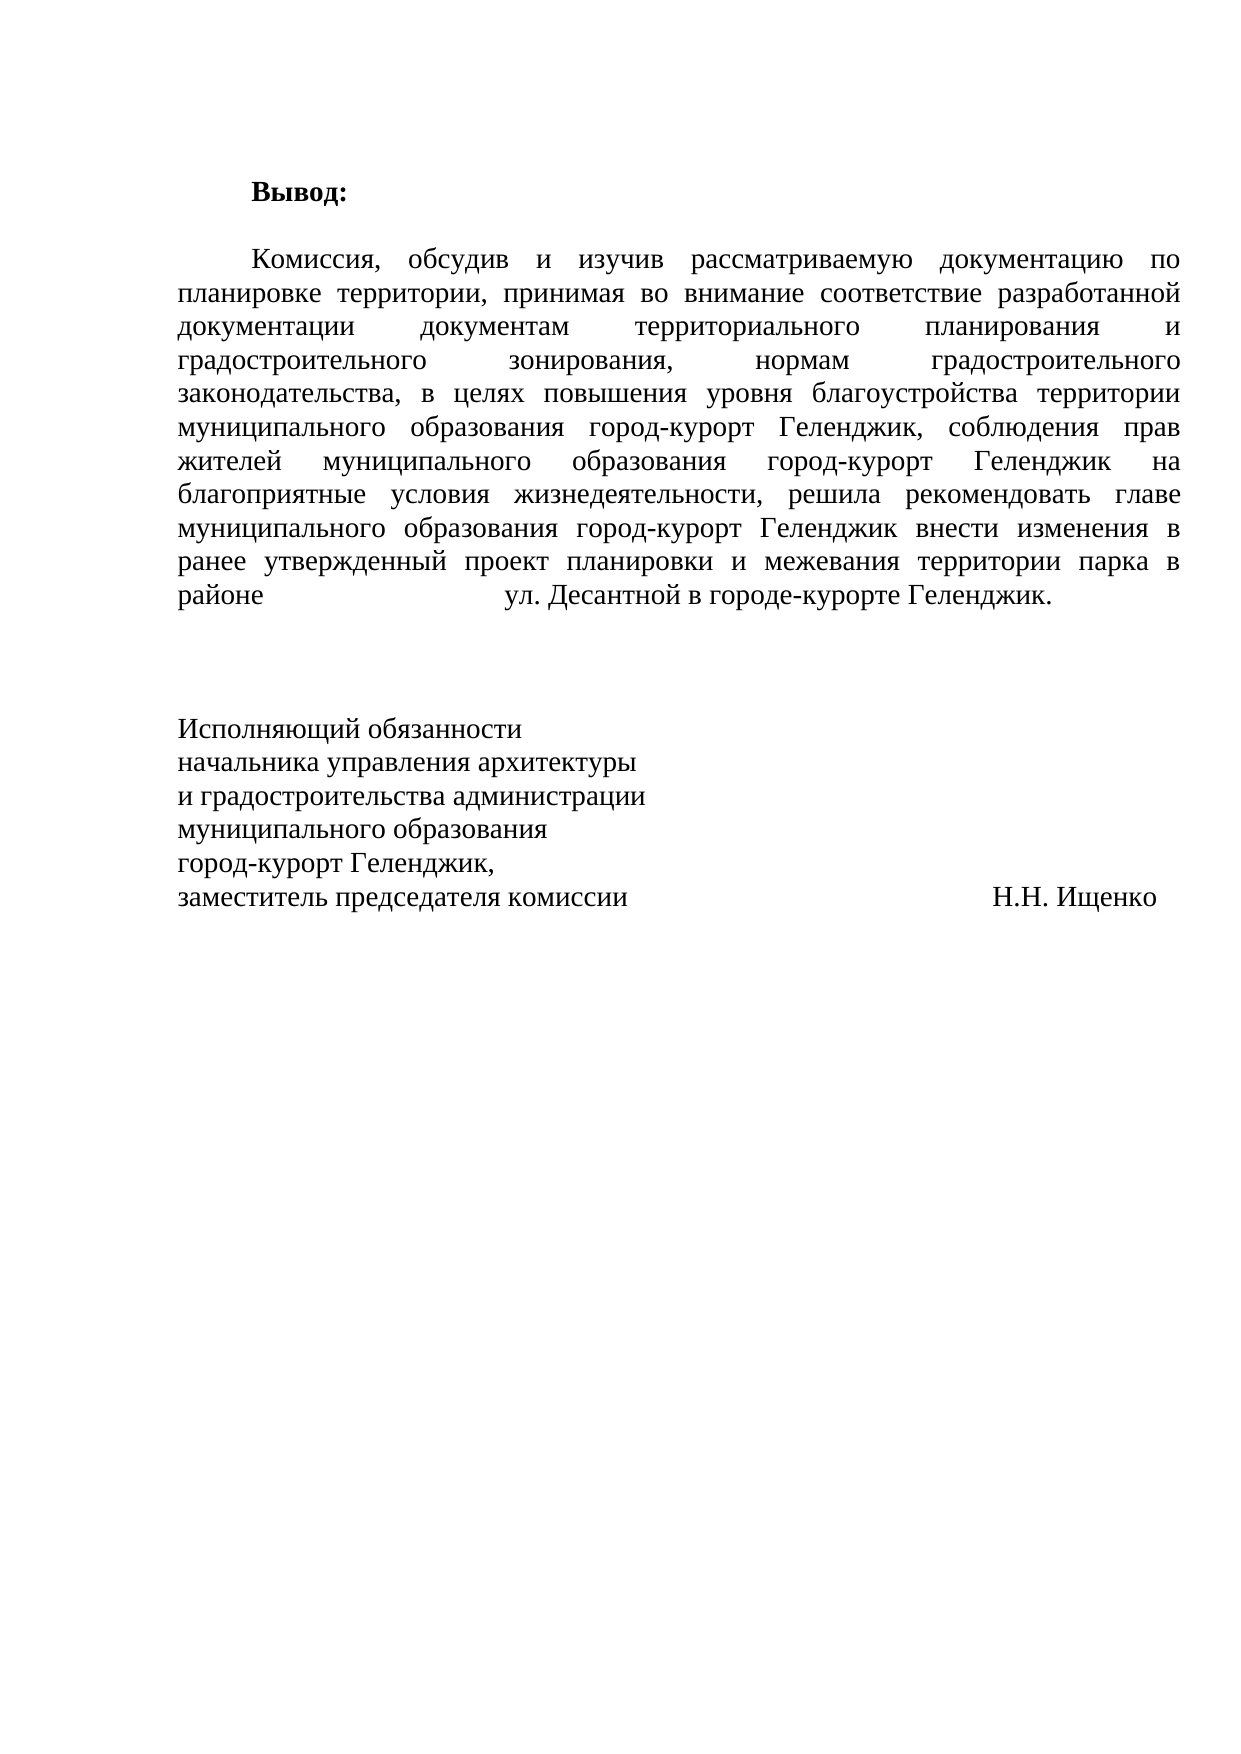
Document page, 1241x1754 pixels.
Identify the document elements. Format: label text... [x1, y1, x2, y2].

text муниципального образования [177, 812, 1211, 845]
text начальника управления архитектуры [177, 744, 1211, 778]
text Комиссия, обсудив и изучив рассматриваемую документацию по планировке территории, принимая во внимание соответствие разработанной документации документам территориального планирования и градостроительного зонирования, нормам градостроительного законодательства, в целях повышения уровня благоустройства территории муниципального образования город-курорт Геленджик, соблюдения прав жителей муниципального образования город-курорт Геленджик на благоприятные условия жизнедеятельности, решила рекомендовать главе муниципального образования город-курорт Геленджик внести изменения в ранее утвержденный проект планировки и межевания территории парка в районе ул. Десантной в городе-курорте Геленджик. [177, 241, 1181, 610]
text Вывод: [177, 174, 1181, 208]
text Исполняющий обязанности [177, 711, 1181, 744]
text и градостроительства администрации [177, 778, 1211, 812]
text заместитель председателя комиссии Н.Н. Ищенко [177, 879, 1211, 912]
text город-курорт Геленджик, [177, 845, 1211, 879]
